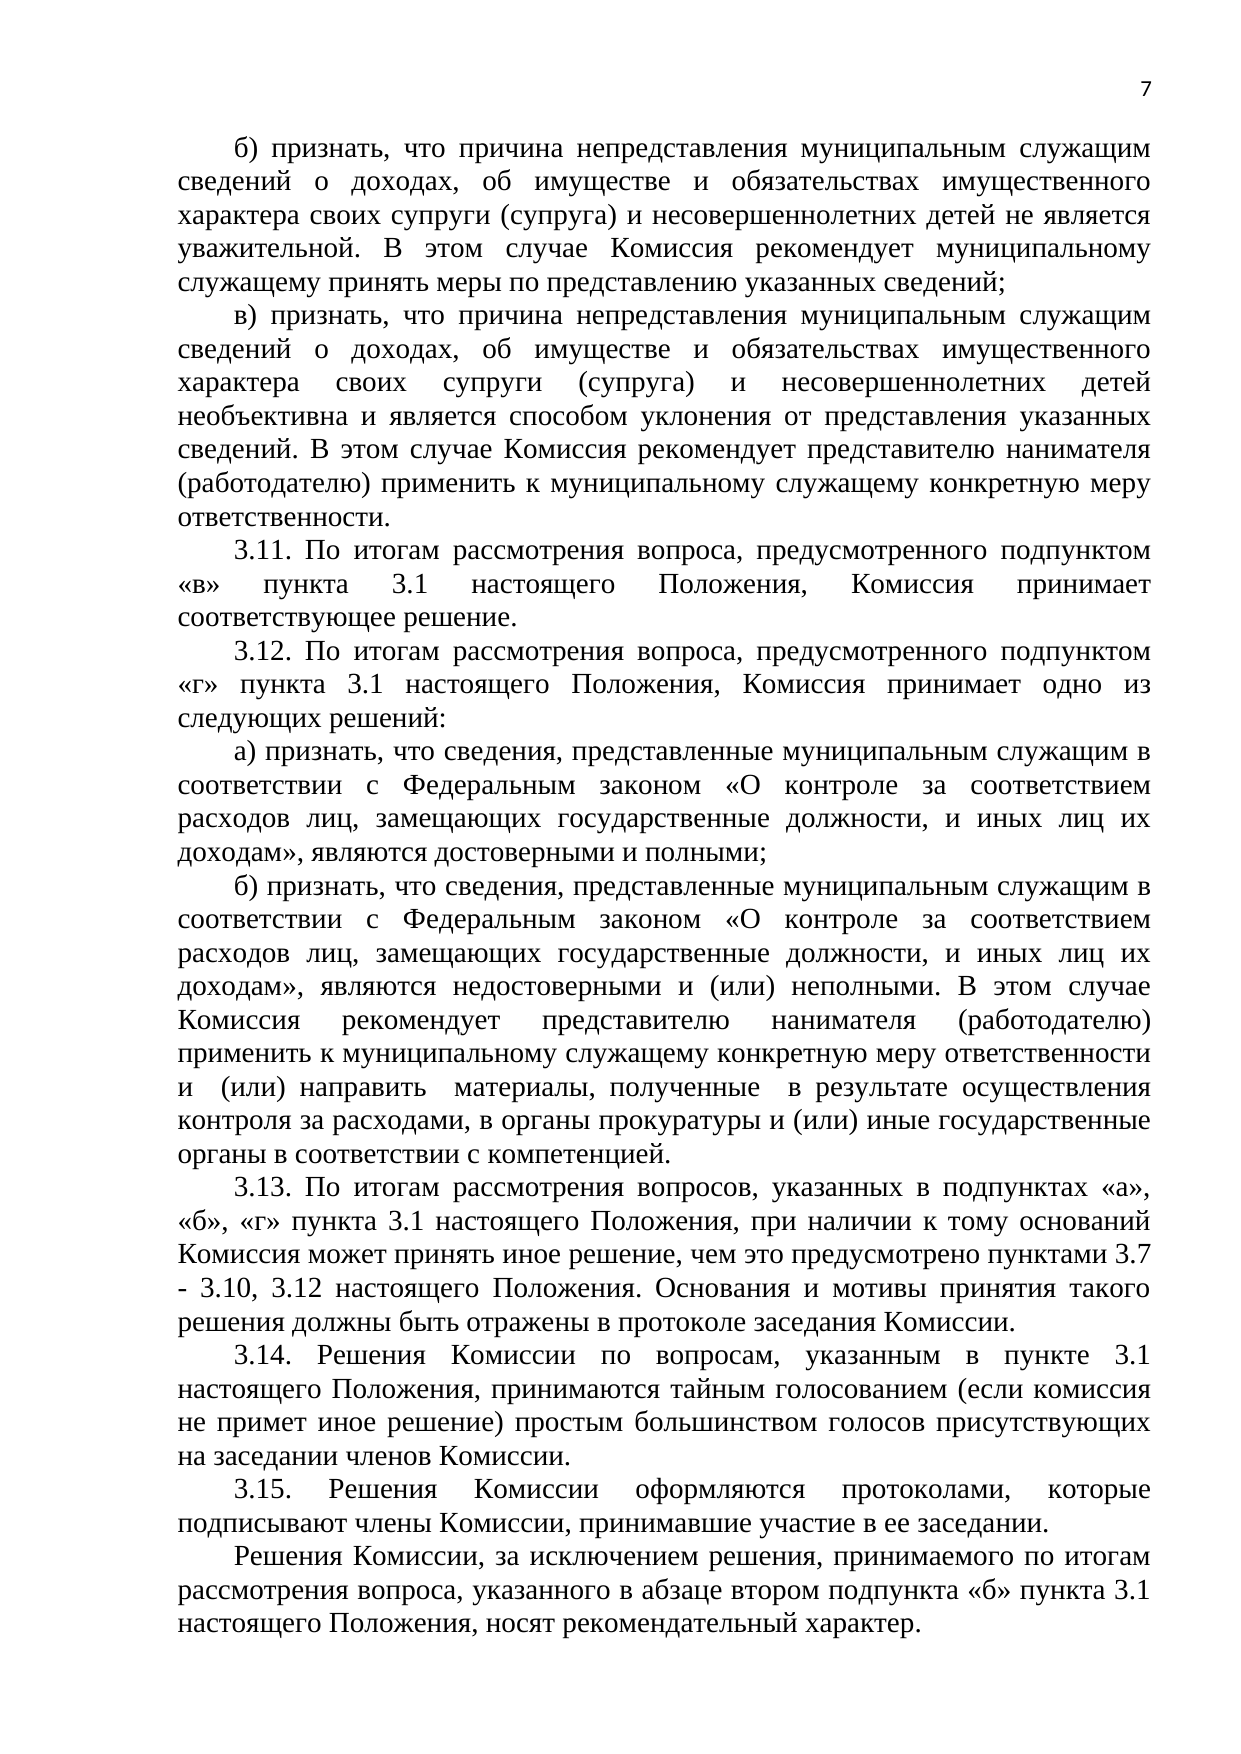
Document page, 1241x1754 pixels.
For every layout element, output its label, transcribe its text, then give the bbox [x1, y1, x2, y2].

text в) признать, что причина непредставления муниципальным служащим сведений о доходах, об имуществе и обязательствах имущественного характера своих супруги (супруга) и несовершеннолетних детей необъективна и является способом уклонения от представления указанных сведений. В этом случае Комиссия рекомендует представителю нанимателя (работодателю) применить к муниципальному служащему конкретную меру ответственности. [177, 297, 1152, 532]
text 3.11. По итогам рассмотрения вопроса, предусмотренного подпунктом «в» пункта 3.1 настоящего Положения, Комиссия принимает соответствующее решение. [177, 532, 1152, 633]
text 3.15. Решения Комиссии оформляются протоколами, которые подписывают члены Комиссии, принимавшие участие в ее заседании. [177, 1471, 1152, 1538]
text 3.14. Решения Комиссии по вопросам, указанным в пункте 3.1 настоящего Положения, принимаются тайным голосованием (если комиссия не примет иное решение) простым большинством голосов присутствующих на заседании членов Комиссии. [177, 1337, 1152, 1471]
text б) признать, что причина непредставления муниципальным служащим сведений о доходах, об имуществе и обязательствах имущественного характера своих супруги (супруга) и несовершеннолетних детей не является уважительной. В этом случае Комиссия рекомендует муниципальному служащему принять меры по представлению указанных сведений; [177, 130, 1152, 297]
text 3.13. По итогам рассмотрения вопросов, указанных в подпунктах «а», «б», «г» пункта 3.1 настоящего Положения, при наличии к тому оснований Комиссия может принять иное решение, чем это предусмотрено пунктами 3.7 - 3.10, 3.12 настоящего Положения. Основания и мотивы принятия такого решения должны быть отражены в протоколе заседания Комиссии. [177, 1169, 1152, 1337]
text Решения Комиссии, за исключением решения, принимаемого по итогам рассмотрения вопроса, указанного в абзаце втором подпункта «б» пункта 3.1 настоящего Положения, носят рекомендательный характер. [177, 1538, 1152, 1639]
text б) признать, что сведения, представленные муниципальным служащим в соответствии с Федеральным законом «О контроле за соответствием расходов лиц, замещающих государственные должности, и иных лиц их доходам», являются недостоверными и (или) неполными. В этом случае Комиссия рекомендует представителю нанимателя (работодателю) применить к муниципальному служащему конкретную меру ответственности и (или) направить материалы, полученные в результате осуществления контроля за расходами, в органы прокуратуры и (или) иные государственные органы в соответствии с компетенцией. [177, 868, 1152, 1169]
text а) признать, что сведения, представленные муниципальным служащим в соответствии с Федеральным законом «О контроле за соответствием расходов лиц, замещающих государственные должности, и иных лиц их доходам», являются достоверными и полными; [177, 733, 1152, 868]
text 3.12. По итогам рассмотрения вопроса, предусмотренного подпунктом «г» пункта 3.1 настоящего Положения, Комиссия принимает одно из следующих решений: [177, 633, 1152, 733]
